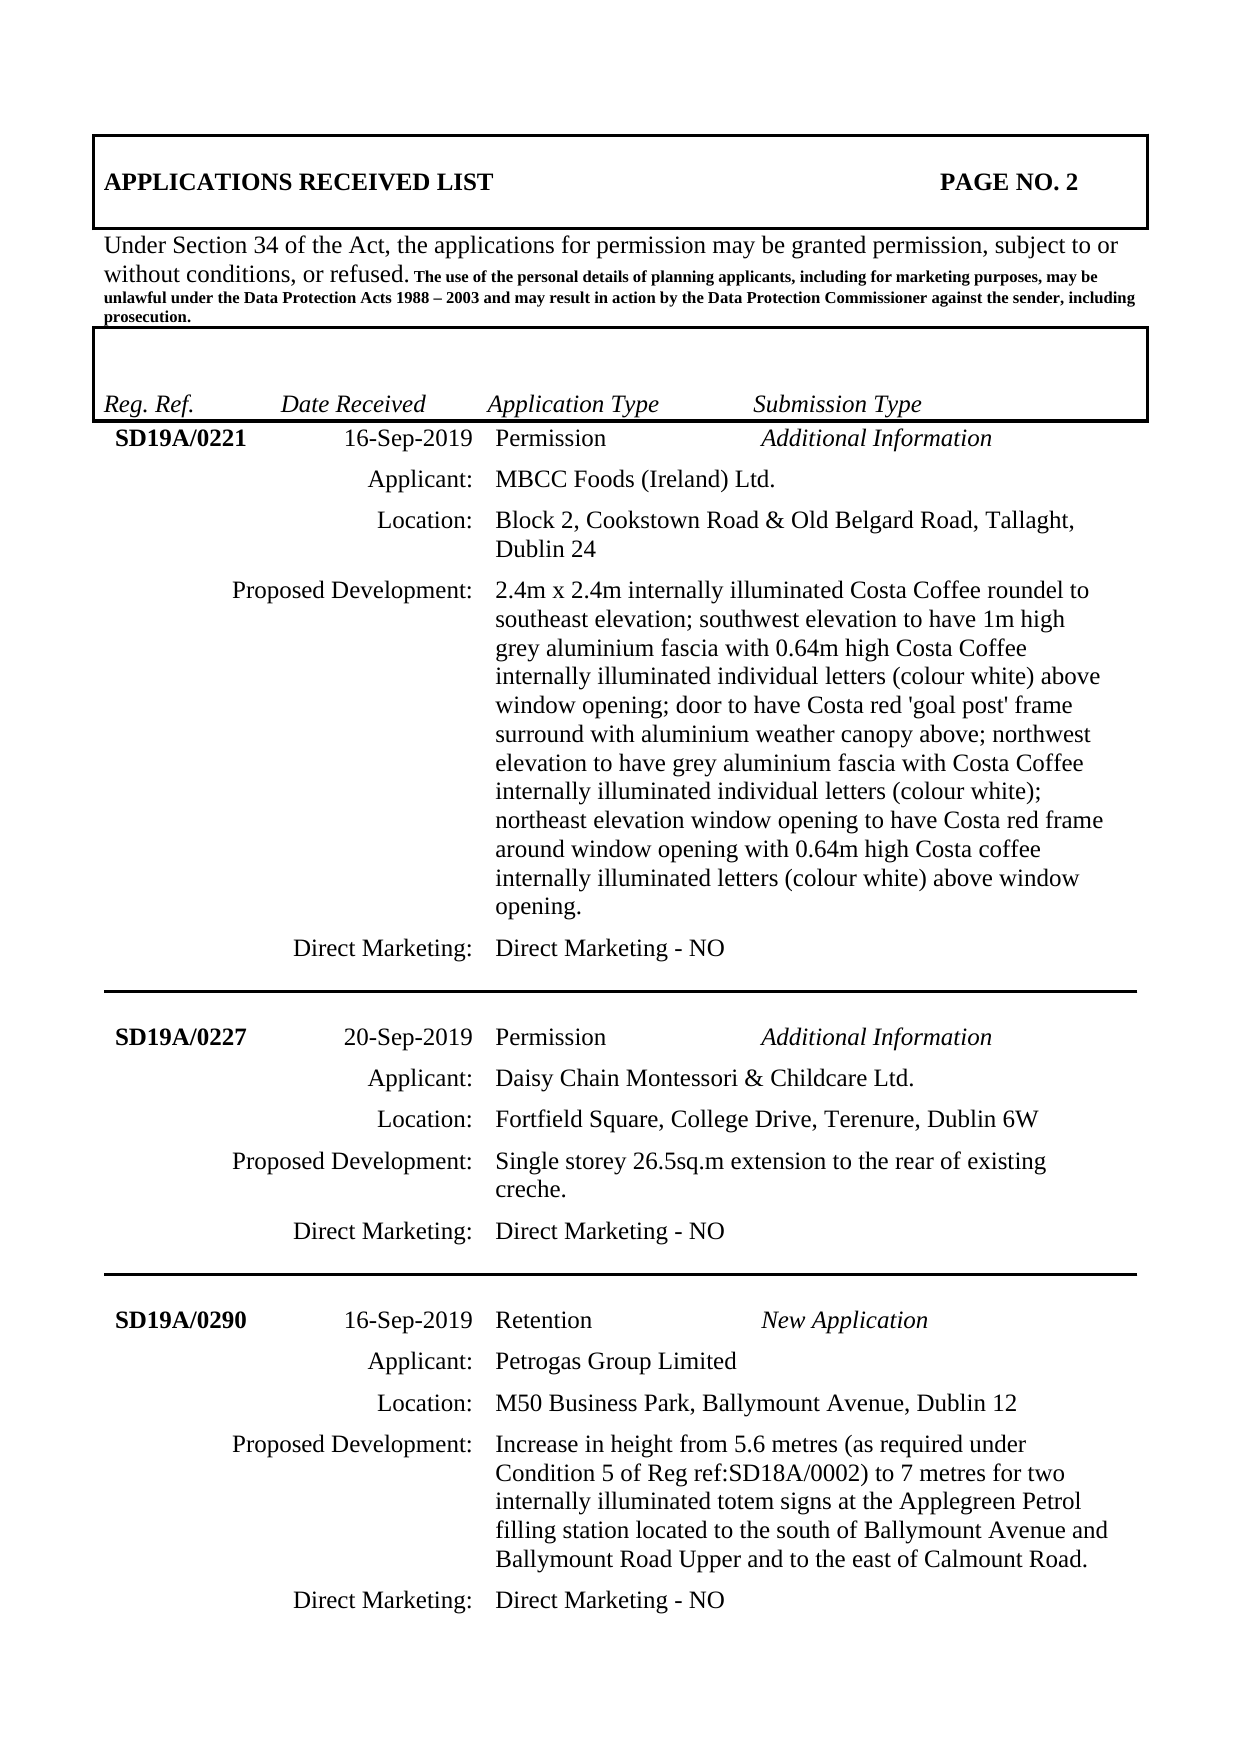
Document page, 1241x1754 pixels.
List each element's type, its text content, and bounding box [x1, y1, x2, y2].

table_header 20-Sep-2019 [262, 1022, 484, 1051]
table_cell Location: [104, 1092, 484, 1133]
table_cell Applicant: [104, 1334, 484, 1375]
table_header SD19A/0227 [104, 1022, 262, 1051]
table_cell Direct Marketing - NO [484, 1573, 1126, 1614]
table_cell Increase in height from 5.6 metres (as required under Condition 5 of Reg ref:SD18A/0002) to 7 metres for two internally illuminated totem signs at the Applegreen Petrol filling station located to the south of Ballymount Avenue and Ballymount Road Upper and to the east of Calmount Road. [484, 1416, 1126, 1573]
table_header Permission [484, 423, 750, 451]
table_cell Petrogas Group Limited [484, 1334, 1126, 1375]
table_cell Location: [104, 493, 484, 563]
table_cell Proposed Development: [104, 1416, 484, 1573]
table_cell Applicant: [104, 1051, 484, 1092]
table_header 16-Sep-2019 [262, 1305, 484, 1334]
table_cell Proposed Development: [104, 1133, 484, 1203]
table_cell Direct Marketing: [104, 920, 484, 961]
table_cell Block 2, Cookstown Road & Old Belgard Road, Tallaght, Dublin 24 [484, 493, 1126, 563]
table_cell M50 Business Park, Ballymount Avenue, Dublin 12 [484, 1375, 1126, 1416]
table_cell Single storey 26.5sq.m extension to the rear of existing creche. [484, 1133, 1126, 1203]
table_cell 2.4m x 2.4m internally illuminated Costa Coffee roundel to southeast elevation; southwest elevation to have 1m high grey aluminium fascia with 0.64m high Costa Coffee internally illuminated individual letters (colour white) above window opening; door to have Costa red 'goal post' frame surround with aluminium weather canopy above; northwest elevation to have grey aluminium fascia with Costa Coffee internally illuminated individual letters (colour white); northeast elevation window opening to have Costa red frame around window opening with 0.64m high Costa coffee internally illuminated letters (colour white) above window opening. [484, 563, 1126, 920]
table_header SD19A/0221 [104, 423, 262, 451]
table_header 16-Sep-2019 [262, 423, 484, 451]
table_cell Location: [104, 1375, 484, 1416]
table_cell Direct Marketing - NO [484, 1203, 1126, 1244]
table_header New Application [750, 1305, 1126, 1334]
table_header SD19A/0290 [104, 1305, 262, 1334]
table_cell Daisy Chain Montessori & Childcare Ltd. [484, 1051, 1126, 1092]
table_cell Direct Marketing - NO [484, 920, 1126, 961]
table_header Additional Information [750, 423, 1126, 451]
table_cell Direct Marketing: [104, 1203, 484, 1244]
table_cell Direct Marketing: [104, 1573, 484, 1614]
table_cell Applicant: [104, 451, 484, 493]
table_header Permission [484, 1022, 750, 1051]
table_cell Fortfield Square, College Drive, Terenure, Dublin 6W [484, 1092, 1126, 1133]
table_header Retention [484, 1305, 750, 1334]
table_cell Proposed Development: [104, 563, 484, 920]
table_cell MBCC Foods (Ireland) Ltd. [484, 451, 1126, 493]
table_header Additional Information [750, 1022, 1126, 1051]
